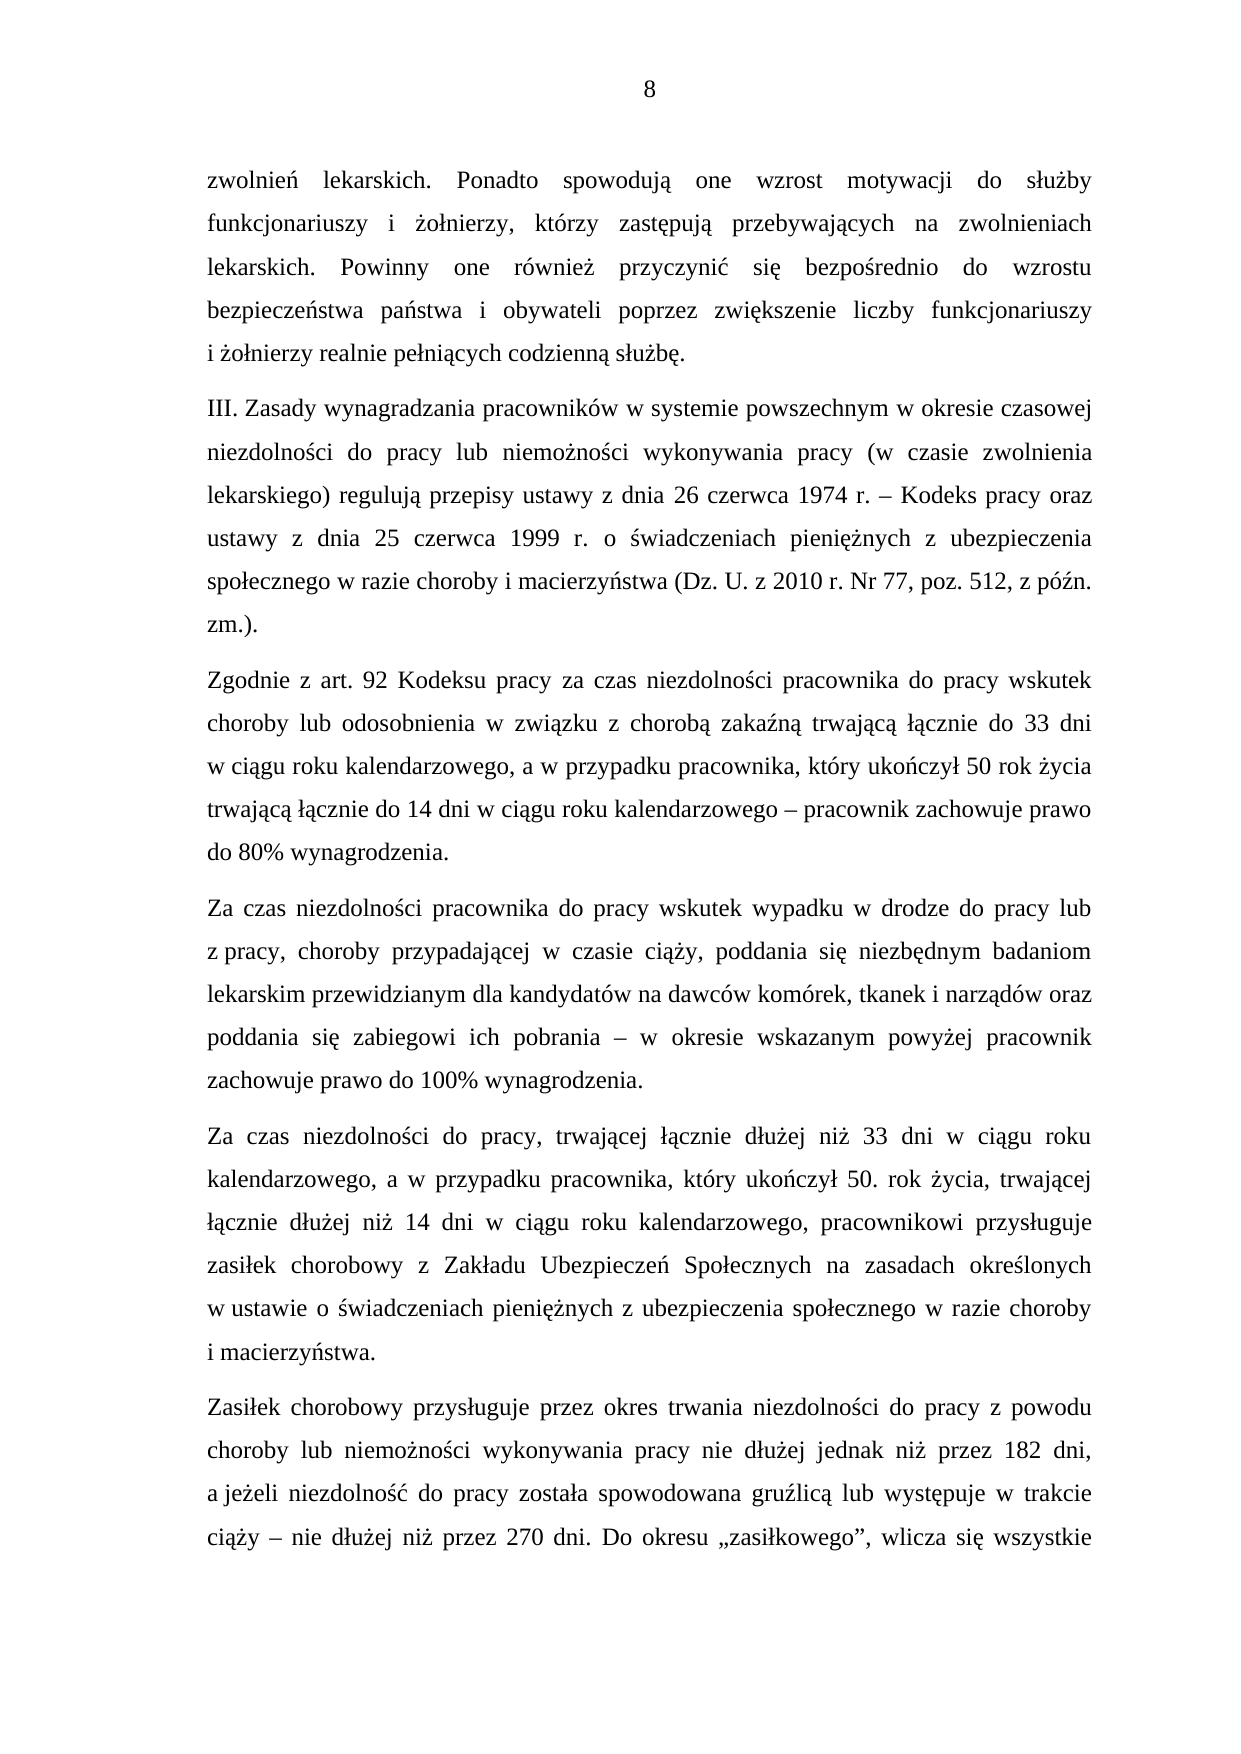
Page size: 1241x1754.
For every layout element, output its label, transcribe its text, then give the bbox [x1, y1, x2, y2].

text Za czas niezdolności do pracy, trwającej łącznie dłużej niż 33 dni w ciągu roku kalendarzowego, a w przypadku pracownika, który ukończył 50. rok życia, trwającej łącznie dłużej niż 14 dni w ciągu roku kalendarzowego, pracownikowi przysługuje zasiłek chorobowy z Zakładu Ubezpieczeń Społecznych na zasadach określonych w ustawie o świadczeniach pieniężnych z ubezpieczenia społecznego w razie choroby i macierzyństwa. [207, 1121, 1092, 1365]
text Zgodnie z art. 92 Kodeksu pracy za czas niezdolności pracownika do pracy wskutek choroby lub odosobnienia w związku z chorobą zakaźną trwającą łącznie do 33 dni w ciągu roku kalendarzowego, a w przypadku pracownika, który ukończył 50 rok życia trwającą łącznie do 14 dni w ciągu roku kalendarzowego – pracownik zachowuje prawo do 80% wynagrodzenia. [207, 665, 1092, 866]
list Zasady wynagradzania pracowników w systemie powszechnym w okresie czasowej niezdolności do pracy lub niemożności wykonywania pracy (w czasie zwolnienia lekarskiego) regulują przepisy ustawy z dnia 26 czerwca 1974 r. – Kodeks pracy oraz ustawy z dnia 25 czerwca 1999 r. o świadczeniach pieniężnych z ubezpieczenia społecznego w razie choroby i macierzyństwa (Dz. U. z 2010 r. Nr 77, poz. 512, z późn. zm.). [207, 393, 1092, 638]
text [207, 1392, 1092, 1550]
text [207, 165, 1092, 367]
text Za czas niezdolności pracownika do pracy wskutek wypadku w drodze do pracy lub z pracy, choroby przypadającej w czasie ciąży, poddania się niezbędnym badaniom lekarskim przewidzianym dla kandydatów na dawców komórek, tkanek i narządów oraz poddania się zabiegowi ich pobrania – w okresie wskazanym powyżej pracownik zachowuje prawo do 100% wynagrodzenia. [207, 893, 1092, 1094]
